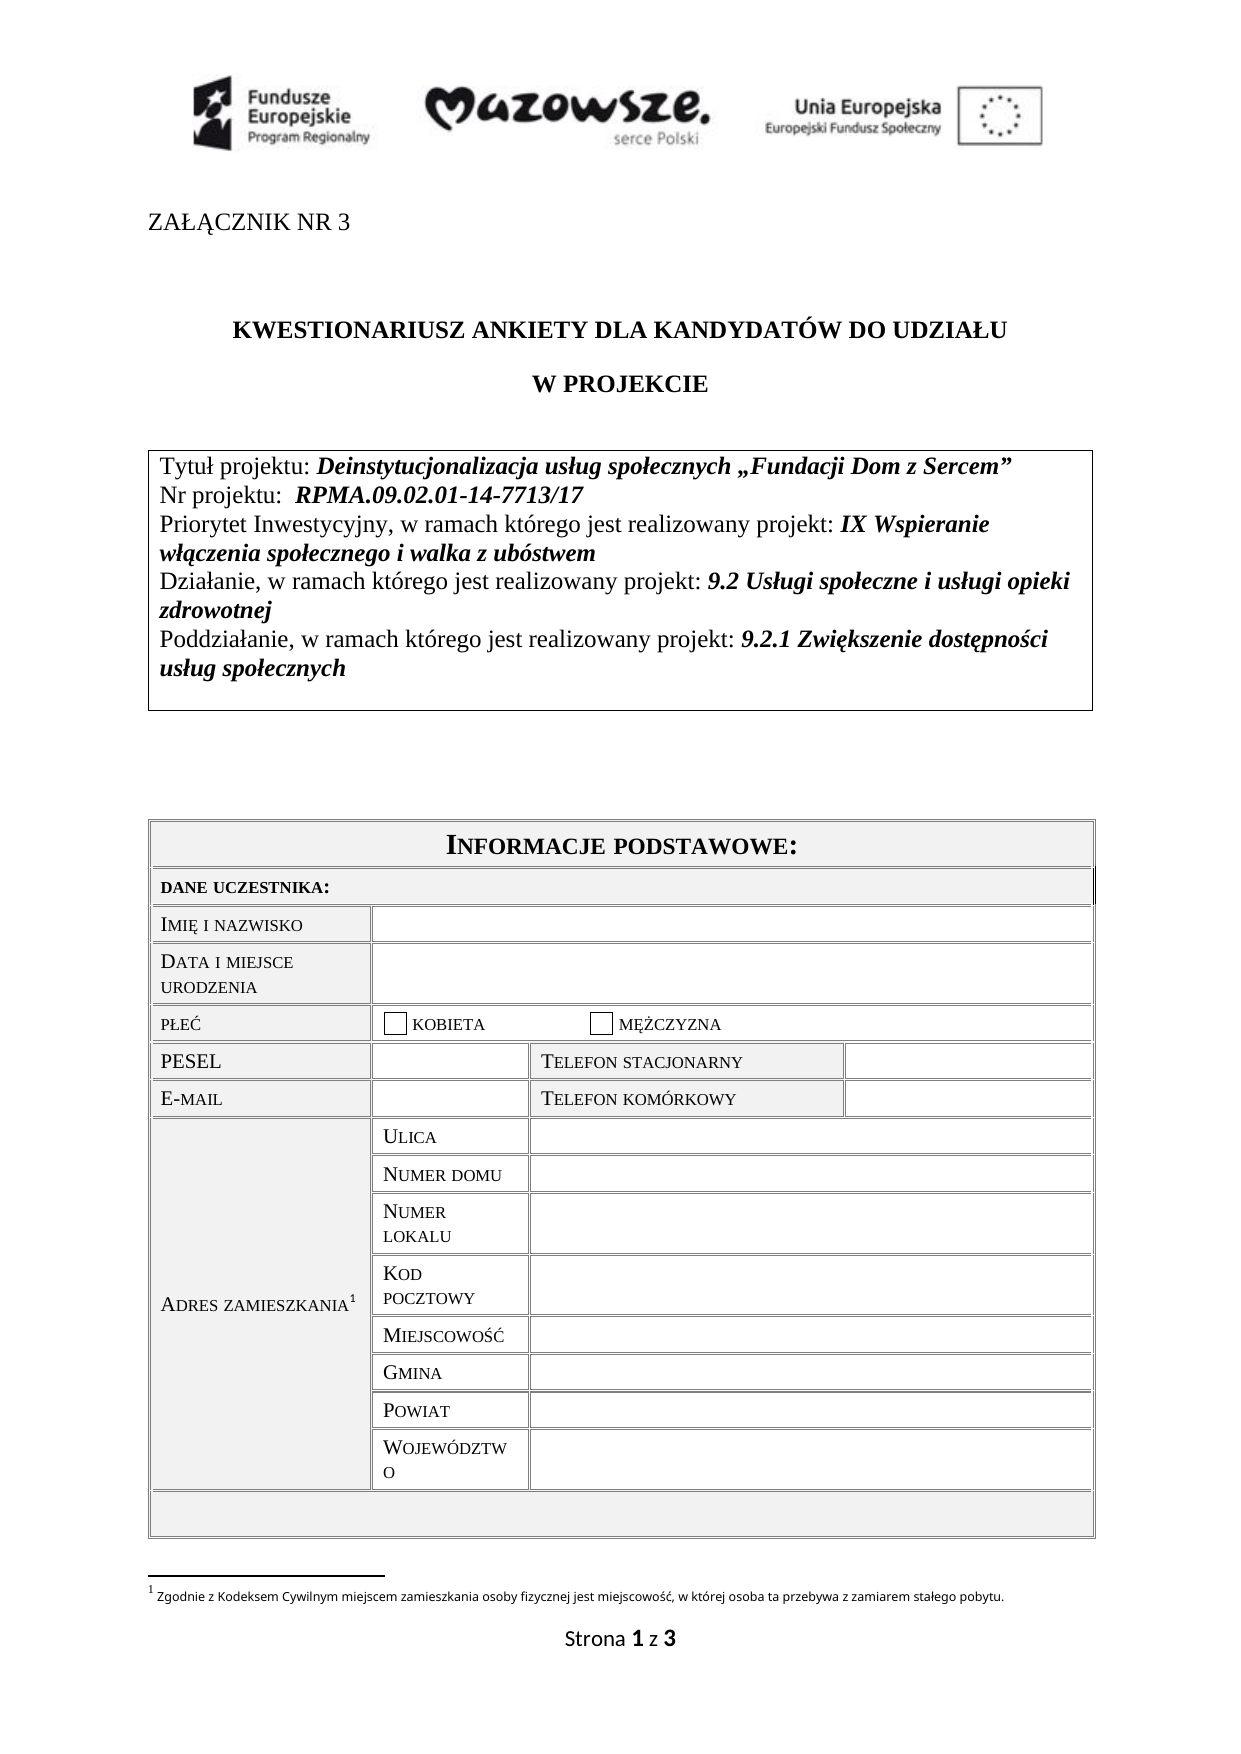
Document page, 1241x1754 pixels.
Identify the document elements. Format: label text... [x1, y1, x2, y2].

table_cell [844, 1040, 1094, 1078]
table_cell Informacje o miejscu zamieszkania: [151, 1489, 1093, 1536]
table_cell [844, 1078, 1094, 1116]
table_cell Miejscowość [373, 1317, 528, 1352]
table_cell kobieta mężczyzna [372, 1003, 1094, 1040]
text KWESTIONARIUSZ ANKIETY DLA KANDYDATÓW DO UDZIAŁU [148, 315, 1093, 344]
table_cell Gmina [373, 1355, 528, 1389]
table_cell E-mail [149, 1078, 372, 1116]
table_cell Adres zamieszkania [151, 1116, 370, 1489]
table_header Informacje podstawowe: [151, 822, 1093, 866]
table_cell [531, 1352, 1093, 1389]
table_cell [373, 1044, 528, 1078]
table_cell Numer domu [373, 1156, 528, 1191]
table_cell [530, 1389, 1094, 1427]
table_cell [531, 1191, 1093, 1252]
table_cell [530, 1153, 1094, 1191]
table_cell [373, 904, 1093, 941]
table_cell Telefon stacjonarny [531, 1044, 843, 1078]
table_cell [530, 1314, 1094, 1352]
table_cell [531, 1253, 1093, 1314]
table_cell PESEL [149, 1040, 372, 1078]
table_cell [530, 1427, 1094, 1489]
table_cell Data i miejsce urodzenia [149, 941, 372, 1003]
table_cell Województwo [373, 1430, 528, 1489]
table_cell Kod pocztowy [373, 1256, 528, 1314]
table_cell [531, 1116, 1093, 1153]
table_cell Imię i nazwisko [151, 904, 370, 941]
text W PROJEKCIE [148, 369, 1093, 398]
table_cell Telefon komórkowy [531, 1081, 843, 1116]
table_cell Powiat [373, 1393, 528, 1427]
table_cell Ulica [373, 1119, 528, 1153]
table_cell płeć [149, 1003, 372, 1040]
table_cell Numer lokalu [373, 1194, 528, 1252]
table_cell dane uczestnika: [149, 866, 1094, 903]
table_cell [372, 941, 1094, 1003]
picture [192, 73, 1049, 154]
text ZAŁĄCZNIK NR 3 [148, 207, 1093, 236]
table_cell [373, 1081, 528, 1116]
table_header Tytuł projektu: Deinstytucjonalizacja usług społecznych „Fundacji Dom z Sercem” Nr projektu: RPMA.09.02.01-14-7713/17 Priorytet Inwestycyjny, w ramach którego jest realizowany projekt: IX Wspieranie włączenia społecznego i walka z ubóstwem Działanie, w ramach którego jest realizowany projekt: 9.2 Usługi społeczne i usługi opieki zdrowotnej Poddziałanie, w ramach którego jest realizowany projekt: 9.2.1 Zwiększenie dostępności usług społecznych [149, 451, 1092, 710]
